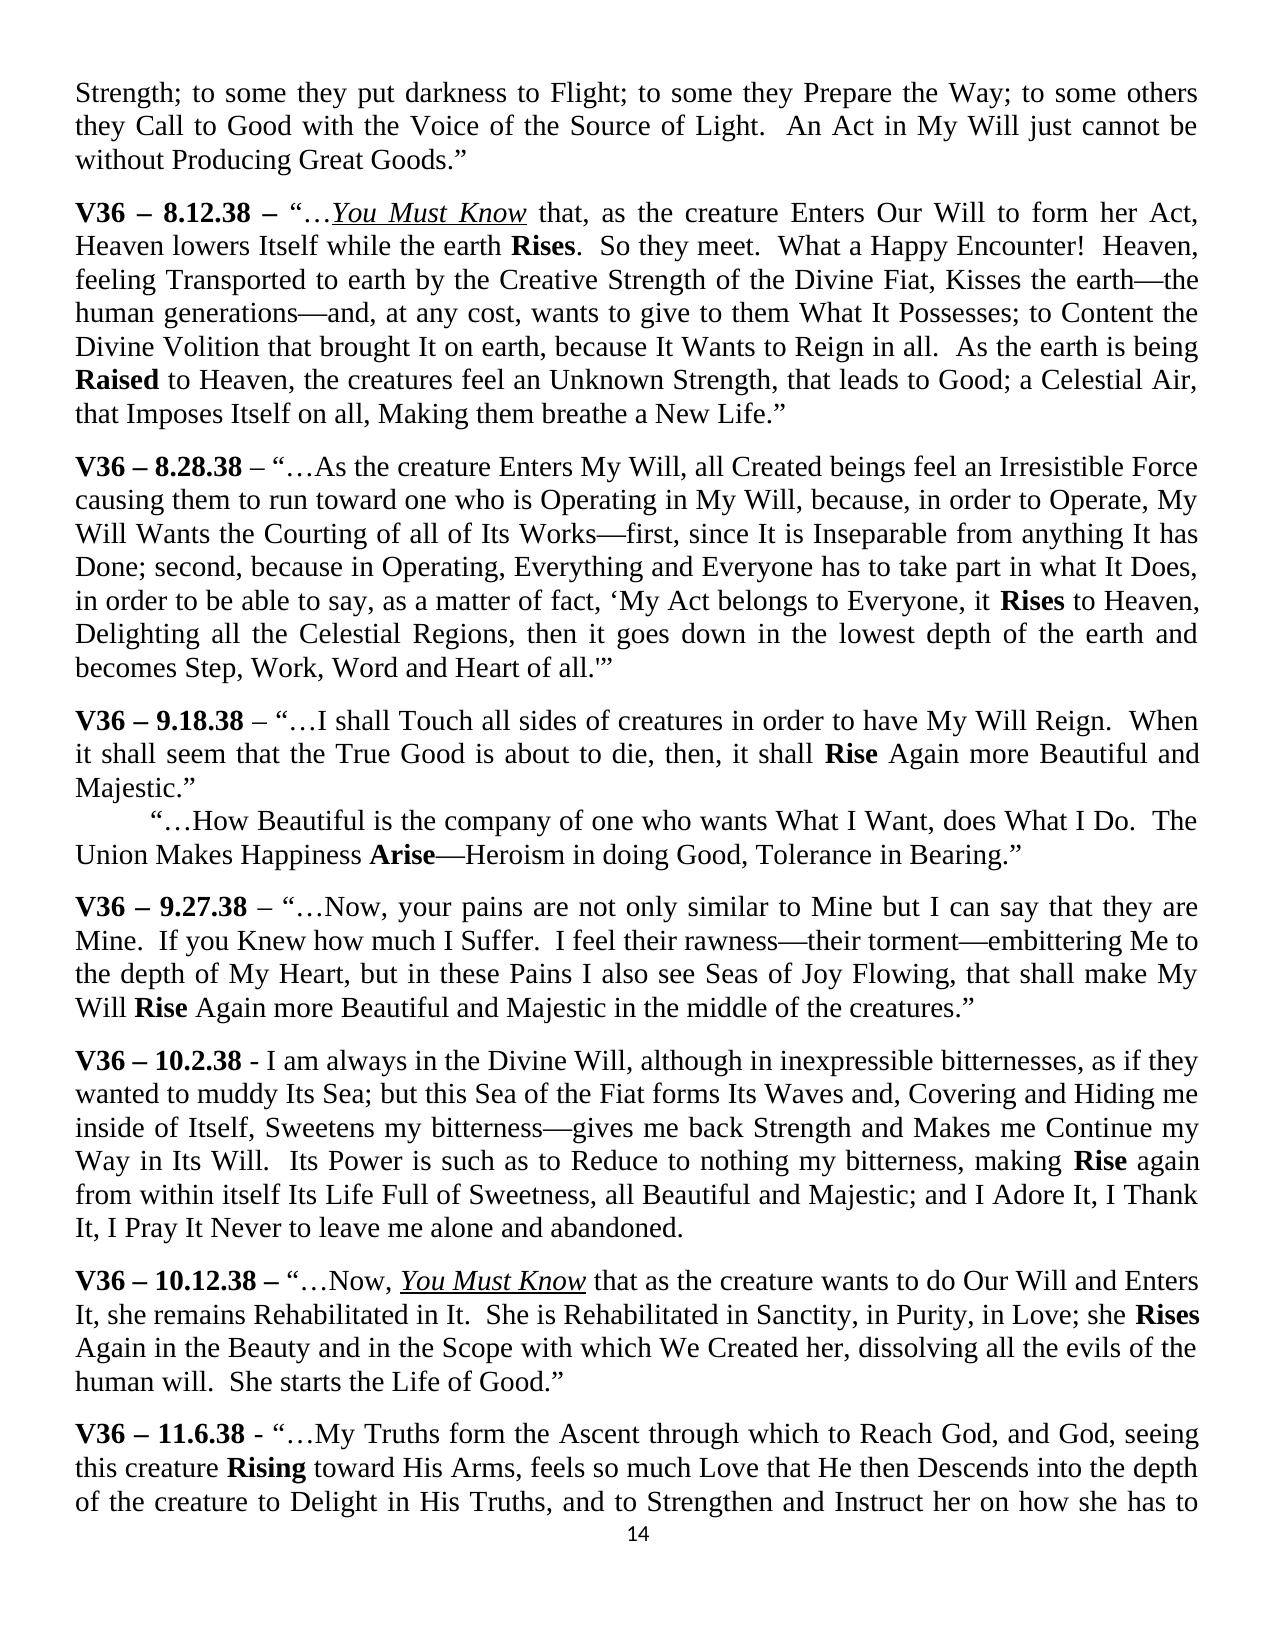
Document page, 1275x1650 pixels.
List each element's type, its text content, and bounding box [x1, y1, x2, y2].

text V36 – 9.18.38 – “…I shall Touch all sides of creatures in order to have My Will Reign. When it shall seem that the True Good is about to die, then, it shall Rise Again more Beautiful and Majestic.” [75, 703, 1200, 803]
text V36 – 10.2.38 - I am always in the Divine Will, although in inexpressible bitternesses, as if they wanted to muddy Its Sea; but this Sea of the Fiat forms Its Waves and, Covering and Hiding me inside of Itself, Sweetens my bitterness—gives me back Strength and Makes me Continue my Way in Its Will. Its Power is such as to Reduce to nothing my bitterness, making Rise again from within itself Its Life Full of Sweetness, all Beautiful and Majestic; and I Adore It, I Thank It, I Pray It Never to leave me alone and abandoned. [75, 1043, 1200, 1244]
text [75, 75, 1200, 176]
text V36 – 10.12.38 – “…Now, You Must Know that as the creature wants to do Our Will and Enters It, she remains Rehabilitated in It. She is Rehabilitated in Sanctity, in Purity, in Love; she Rises Again in the Beauty and in the Scope with which We Created her, dissolving all the evils of the human will. She starts the Life of Good.” [75, 1263, 1200, 1397]
text V36 – 8.28.38 – “…As the creature Enters My Will, all Created beings feel an Irresistible Force causing them to run toward one who is Operating in My Will, because, in order to Operate, My Will Wants the Courting of all of Its Works—first, since It is Inseparable from anything It has Done; second, because in Operating, Everything and Everyone has to take part in what It Does, in order to be able to say, as a matter of fact, ‘My Act belongs to Everyone, it Rises to Heaven, Delighting all the Celestial Regions, then it goes down in the lowest depth of the earth and becomes Step, Work, Word and Heart of all.'” [75, 449, 1200, 683]
text V36 – 9.27.38 – “…Now, your pains are not only similar to Mine but I can say that they are Mine. If you Knew how much I Suffer. I feel their rawness—their torment—embittering Me to the depth of My Heart, but in these Pains I also see Seas of Joy Flowing, that shall make My Will Rise Again more Beautiful and Majestic in the middle of the creatures.” [75, 889, 1200, 1024]
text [75, 1417, 1200, 1517]
text “…How Beautiful is the company of one who wants What I Want, does What I Do. The Union Makes Happiness Arise—Heroism in doing Good, Tolerance in Bearing.” [75, 803, 1200, 870]
text V36 – 8.12.38 – “…You Must Know that, as the creature Enters Our Will to form her Act, Heaven lowers Itself while the earth Rises. So they meet. What a Happy Encounter! Heaven, feeling Transported to earth by the Creative Strength of the Divine Fiat, Kisses the earth—the human generations—and, at any cost, wants to give to them What It Possesses; to Content the Divine Volition that brought It on earth, because It Wants to Reign in all. As the earth is being Raised to Heaven, the creatures feel an Unknown Strength, that leads to Good; a Celestial Air, that Imposes Itself on all, Making them breathe a New Life.” [75, 195, 1200, 429]
